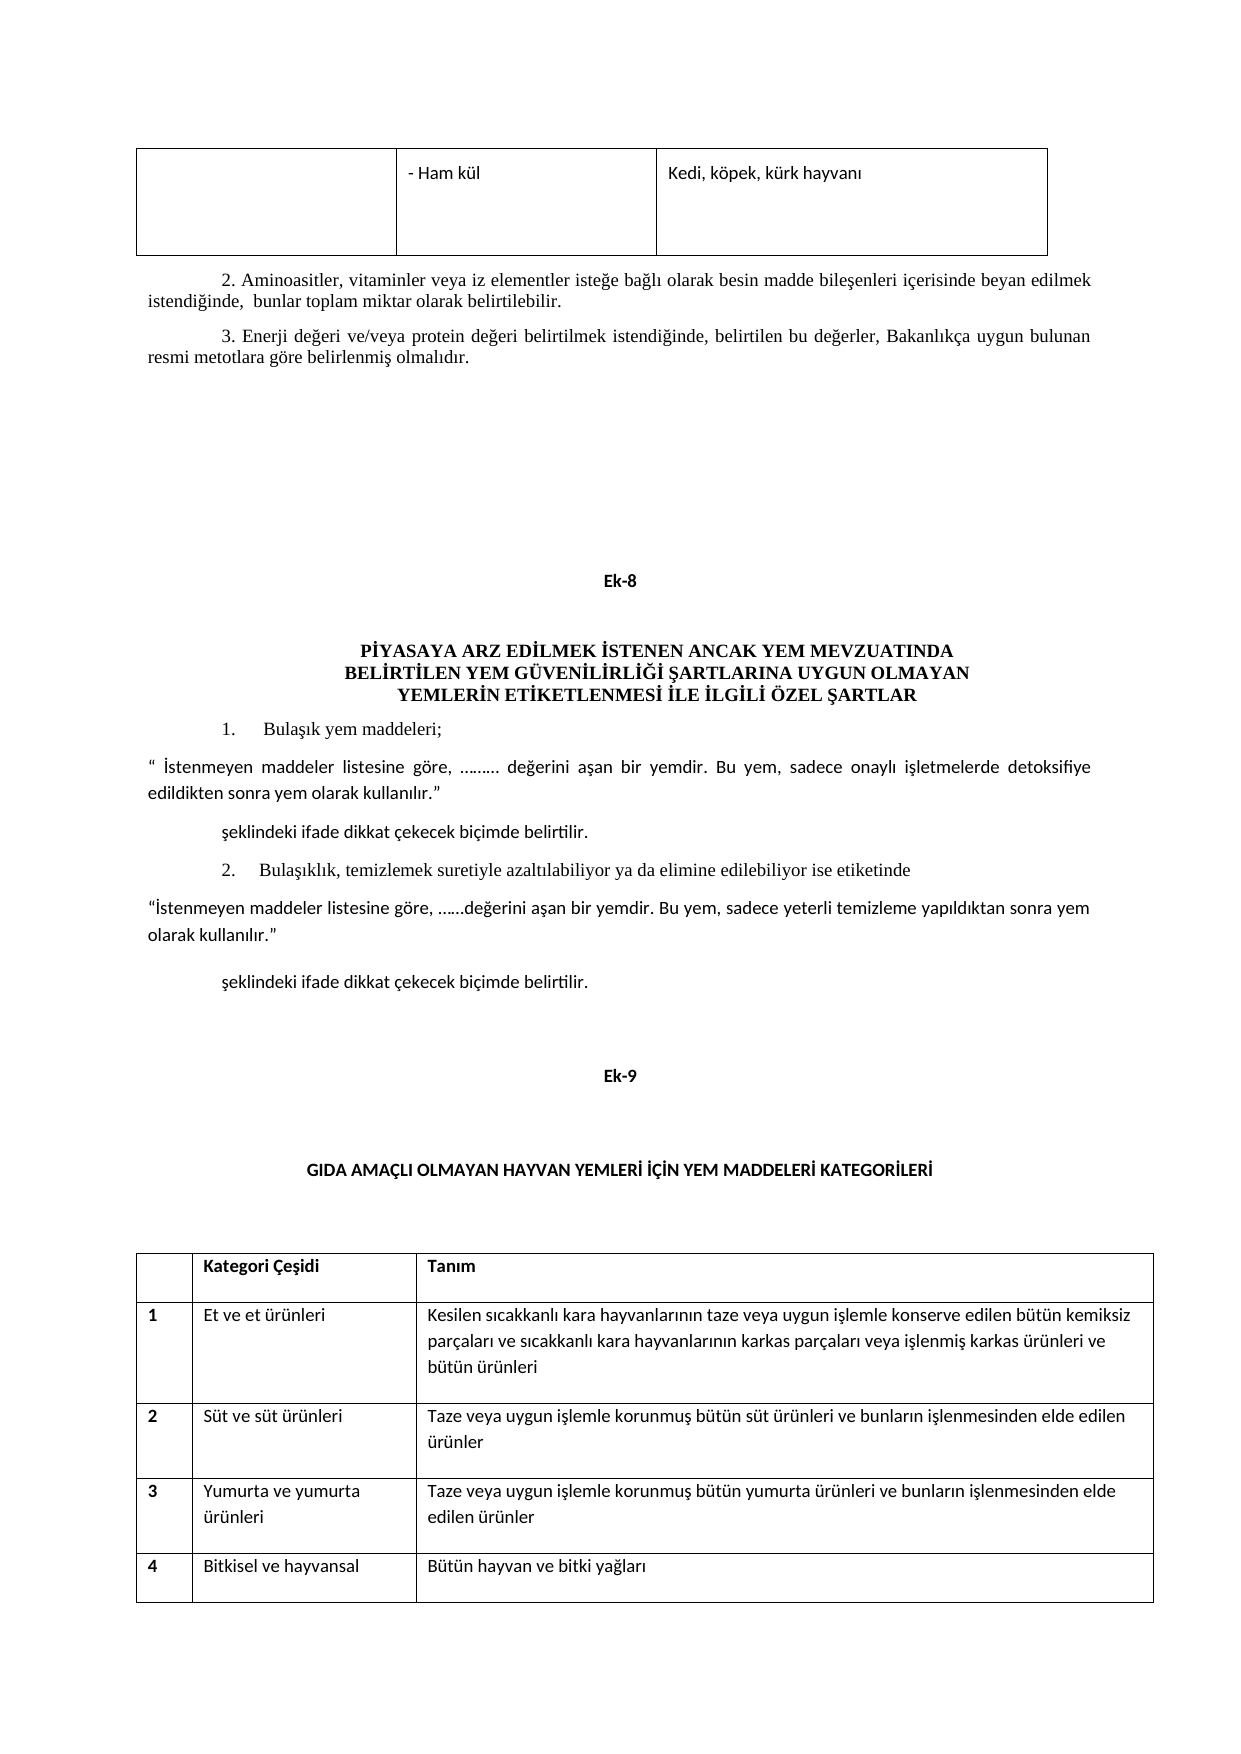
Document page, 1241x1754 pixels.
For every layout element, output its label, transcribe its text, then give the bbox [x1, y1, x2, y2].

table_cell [417, 1554, 1153, 1602]
table_header Kategori Çeşidi [193, 1254, 416, 1302]
text Ek-9 [148, 1064, 1093, 1087]
list Bulaşıklık, temizlemek suretiyle azaltılabiliyor ya da elimine edilebiliyor ise etiketinde [221, 859, 1093, 881]
table_header Tanım [417, 1254, 1153, 1302]
text YEMLERİN ETİKETLENMESİ İLE İLGİLİ ÖZEL ŞARTLAR [148, 683, 1093, 705]
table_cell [397, 149, 656, 255]
text “ İstenmeyen maddeler listesine göre, ……… değerini aşan bir yemdir. Bu yem, sadece onaylı işletmelerde detoksifiye edildikten sonra yem olarak kullanılır.” [148, 755, 1093, 804]
text GIDA AMAÇLI OLMAYAN HAYVAN YEMLERİ İÇİN YEM MADDELERİ KATEGORİLERİ [148, 1159, 1093, 1182]
text 2. Aminoasitler, vitaminler veya iz elementler isteğe bağlı olarak besin madde bileşenleri içerisinde beyan edilmek istendiğinde, bunlar toplam miktar olarak belirtilebilir. [148, 269, 1093, 312]
table_cell Taze veya uygun işlemle korunmuş bütün süt ürünleri ve bunların işlenmesinden elde edilen ürünler [417, 1404, 1153, 1478]
table_cell Taze veya uygun işlemle korunmuş bütün yumurta ürünleri ve bunların işlenmesinden elde edilen ürünler [417, 1479, 1153, 1553]
list Bulaşık yem maddeleri; [221, 717, 1093, 739]
table_cell 3 [137, 1479, 192, 1553]
table_cell Kesilen sıcakkanlı kara hayvanlarının taze veya uygun işlemle konserve edilen bütün kemiksiz parçaları ve sıcakkanlı kara hayvanlarının karkas parçaları veya işlenmiş karkas ürünleri ve bütün ürünleri [417, 1303, 1153, 1403]
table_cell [657, 149, 1047, 255]
table_cell Et ve et ürünleri [193, 1303, 416, 1403]
table_cell Süt ve süt ürünleri [193, 1404, 416, 1478]
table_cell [193, 1554, 416, 1602]
table_cell 2 [137, 1404, 192, 1478]
table_header [137, 1254, 192, 1302]
table_cell 1 [137, 1303, 192, 1403]
table_cell 4 [137, 1554, 192, 1602]
text Ek-8 [148, 569, 1093, 592]
text şeklindeki ifade dikkat çekecek biçimde belirtilir. [148, 970, 1093, 993]
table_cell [137, 149, 396, 255]
table_cell Yumurta ve yumurta ürünleri [193, 1479, 416, 1553]
text şeklindeki ifade dikkat çekecek biçimde belirtilir. [148, 820, 1093, 843]
text PİYASAYA ARZ EDİLMEK İSTENEN ANCAK YEM MEVZUATINDA [148, 640, 1093, 662]
text BELİRTİLEN YEM GÜVENİLİRLİĞİ ŞARTLARINA UYGUN OLMAYAN [148, 662, 1093, 683]
text 3. Enerji değeri ve/veya protein değeri belirtilmek istendiğinde, belirtilen bu değerler, Bakanlıkça uygun bulunan resmi metotlara göre belirlenmiş olmalıdır. [148, 324, 1093, 368]
text “İstenmeyen maddeler listesine göre, ……değerini aşan bir yemdir. Bu yem, sadece yeterli temizleme yapıldıktan sonra yem olarak kullanılır.” [148, 896, 1093, 946]
